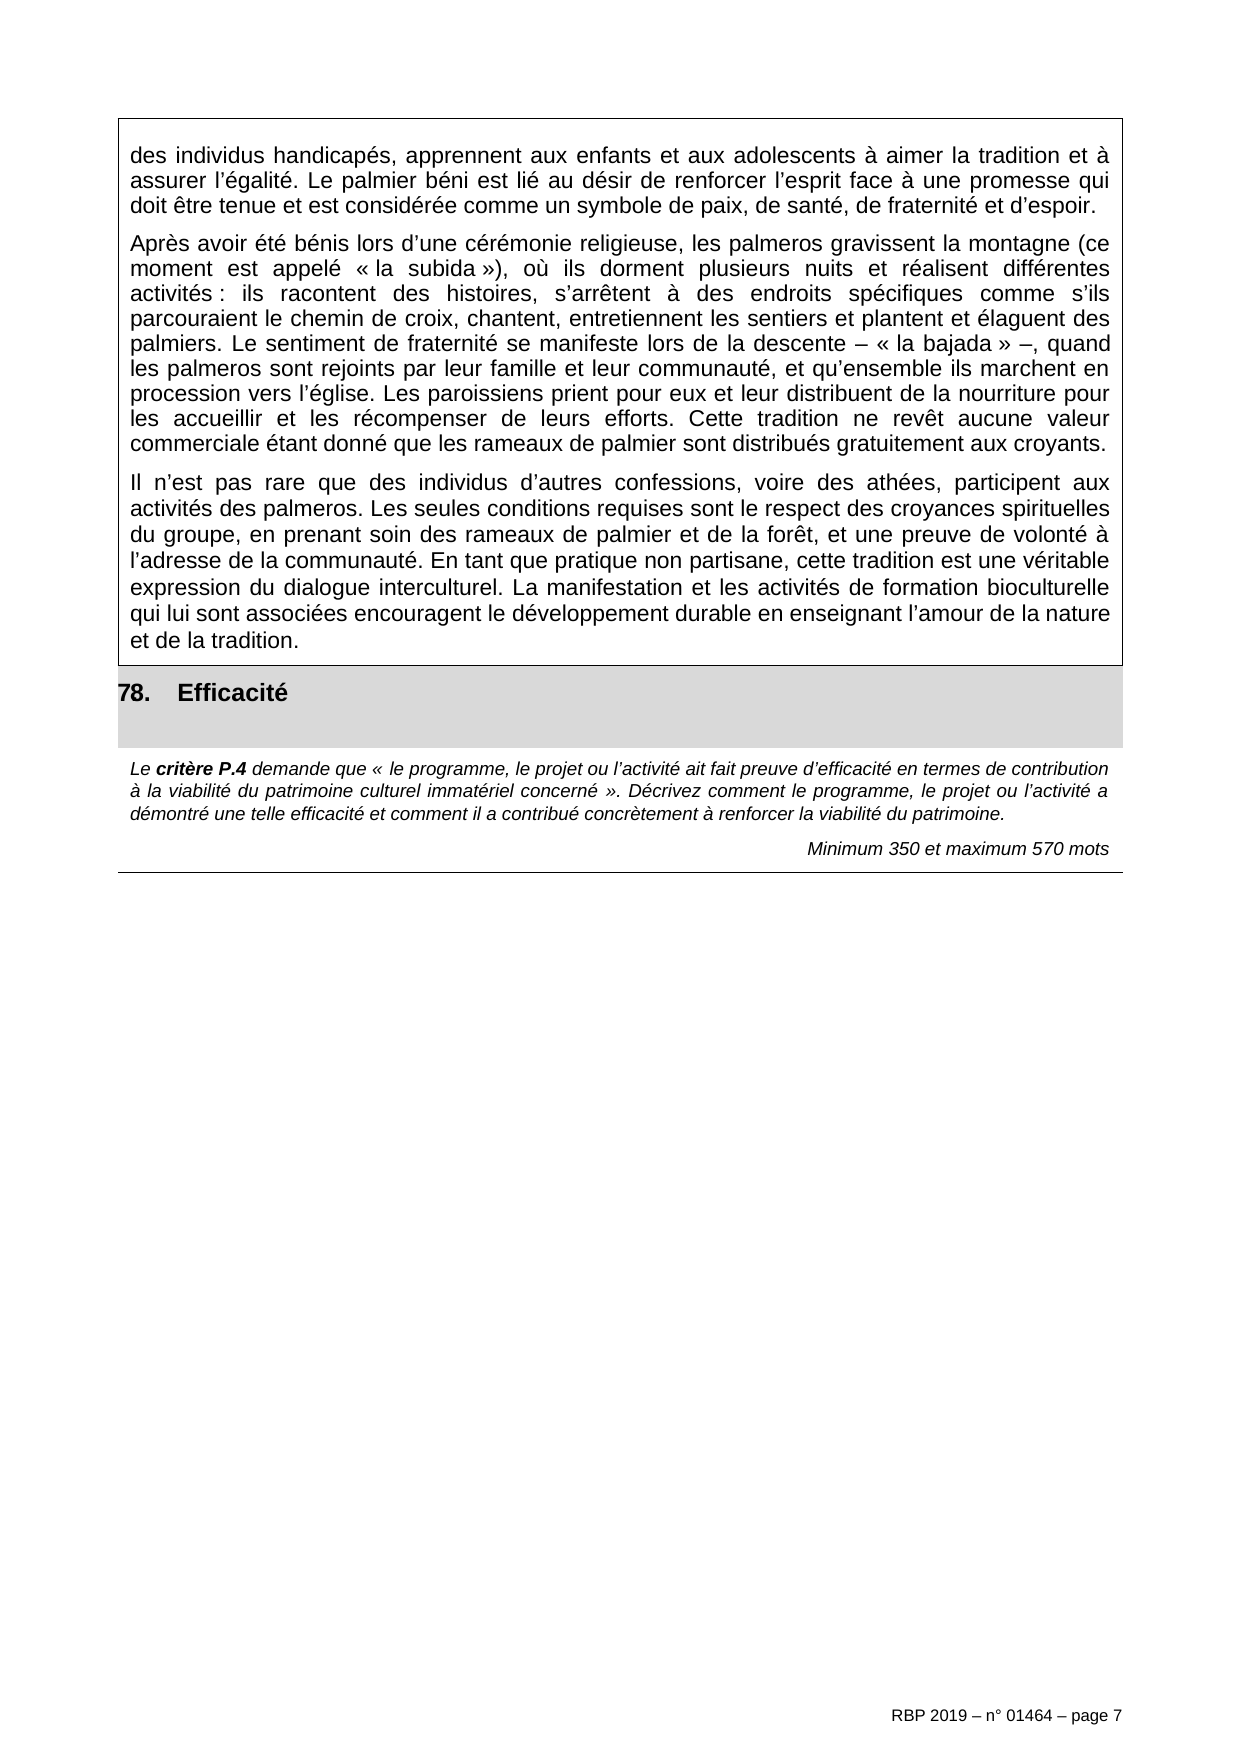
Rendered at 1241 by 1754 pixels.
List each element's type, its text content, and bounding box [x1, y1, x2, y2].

table_cell Le critère P.4 demande que « le programme, le projet ou l’activité ait fait preuve d’efficacité en termes de contribution à la viabilité du patrimoine culturel immatériel concerné ». Décrivez comment le programme, le projet ou l’activité a démontré une telle efficacité et comment il a contribué concrètement à renforcer la viabilité du patrimoine. Minimum 350 et maximum 570 mots [118, 748, 1123, 872]
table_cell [119, 119, 1122, 665]
table_cell Efficacité [118, 666, 1123, 748]
